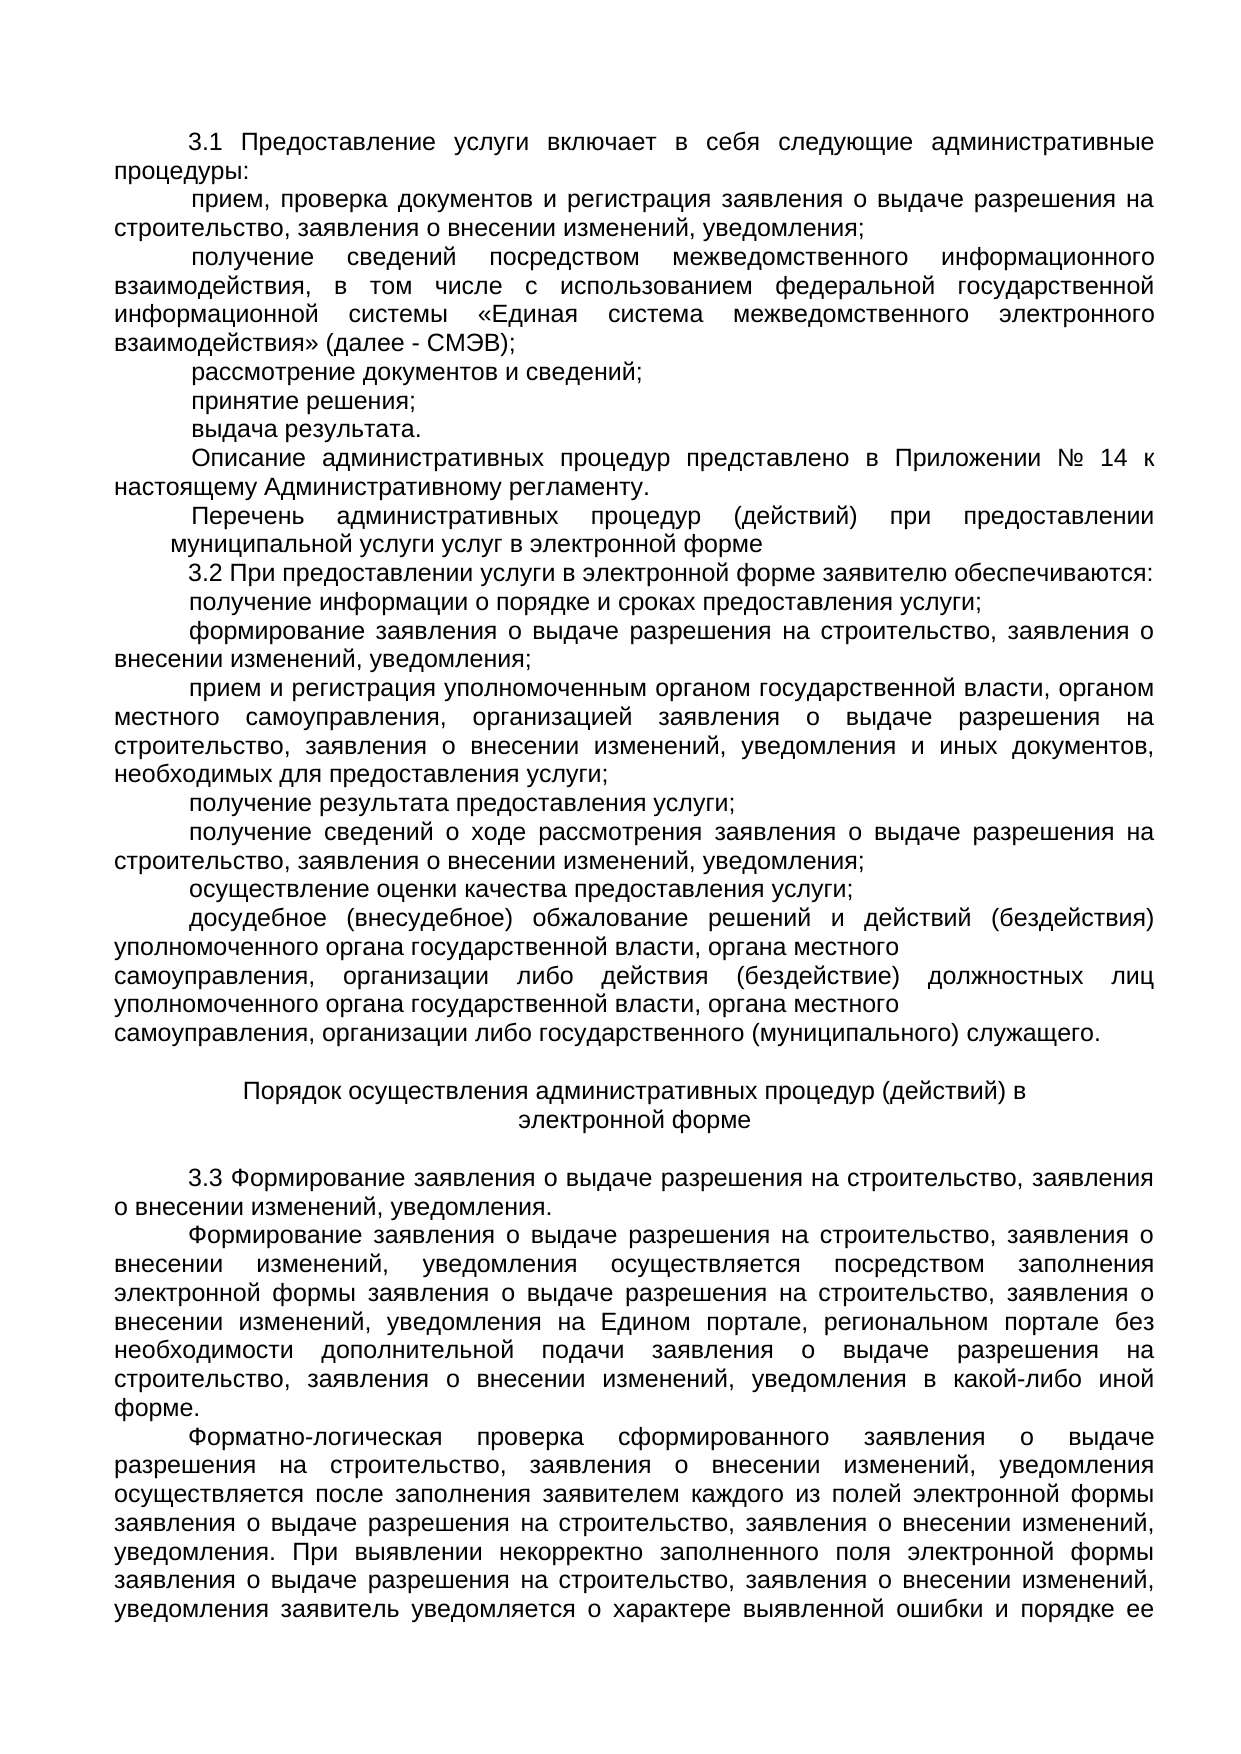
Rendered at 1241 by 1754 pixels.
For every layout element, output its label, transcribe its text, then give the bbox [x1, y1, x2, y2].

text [114, 1422, 1156, 1623]
text получение сведений посредством межведомственного информационного взаимодействия, в том числе с использованием федеральной государственной информационной системы «Единая система межведомственного электронного взаимодействия» (далее - СМЭВ); [114, 242, 1156, 357]
text рассмотрение документов и сведений; [114, 357, 1156, 386]
text Порядок осуществления административных процедур (действий) в электронной форме [114, 1076, 1156, 1134]
text Описание административных процедур представлено в Приложении № 14 к настоящему Административному регламенту. [114, 443, 1156, 501]
text выдача результата. [114, 414, 1156, 443]
text получение сведений о ходе рассмотрения заявления о выдаче разрешения на строительство, заявления о внесении изменений, уведомления; [114, 817, 1156, 874]
text принятие решения; [114, 386, 1156, 414]
text получение результата предоставления услуги; [114, 788, 1156, 817]
text досудебное (внесудебное) обжалование решений и действий (бездействия) уполномоченного органа государственной власти, органа местного [114, 903, 1156, 961]
text 3.1 Предоставление услуги включает в себя следующие административные процедуры: [114, 127, 1156, 184]
text самоуправления, организации либо государственного (муниципального) служащего. [114, 1018, 1156, 1047]
text прием, проверка документов и регистрация заявления о выдаче разрешения на строительство, заявления о внесении изменений, уведомления; [114, 184, 1156, 242]
text 3.2 При предоставлении услуги в электронной форме заявителю обеспечиваются: [114, 558, 1156, 587]
text Формирование заявления о выдаче разрешения на строительство, заявления о внесении изменений, уведомления осуществляется посредством заполнения электронной формы заявления о выдаче разрешения на строительство, заявления о внесении изменений, уведомления на Едином портале, региональном портале без необходимости дополнительной подачи заявления о выдаче разрешения на строительство, заявления о внесении изменений, уведомления в какой-либо иной форме. [114, 1220, 1156, 1422]
text получение информации о порядке и сроках предоставления услуги; [114, 587, 1156, 616]
text 3.3 Формирование заявления о выдаче разрешения на строительство, заявления о внесении изменений, уведомления. [114, 1163, 1156, 1220]
text прием и регистрация уполномоченным органом государственной власти, органом местного самоуправления, организацией заявления о выдаче разрешения на строительство, заявления о внесении изменений, уведомления и иных документов, необходимых для предоставления услуги; [114, 673, 1156, 788]
text Перечень административных процедур (действий) при предоставлении муниципальной услуги услуг в электронной форме [170, 501, 1156, 558]
text самоуправления, организации либо действия (бездействие) должностных лиц уполномоченного органа государственной власти, органа местного [114, 961, 1156, 1018]
text осуществление оценки качества предоставления услуги; [114, 874, 1156, 903]
text формирование заявления о выдаче разрешения на строительство, заявления о внесении изменений, уведомления; [114, 616, 1156, 673]
